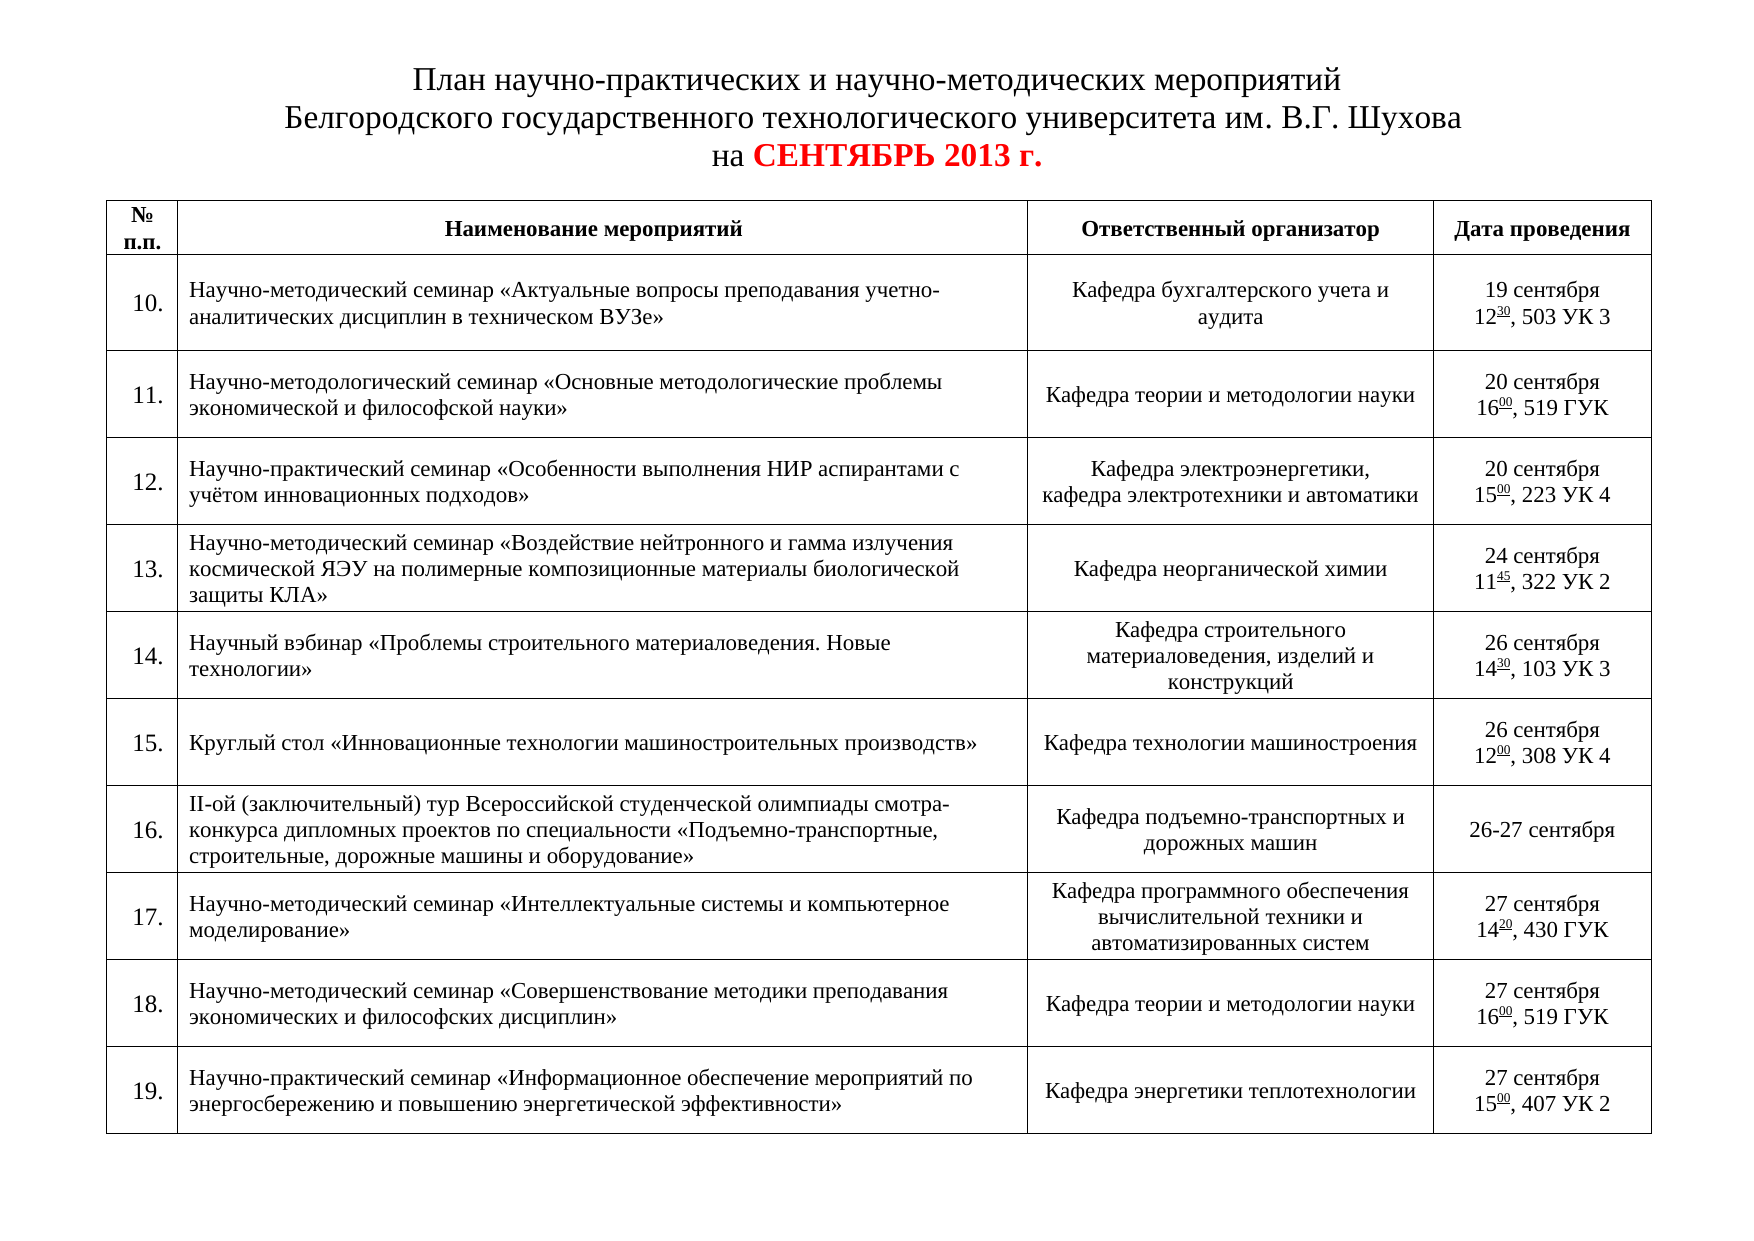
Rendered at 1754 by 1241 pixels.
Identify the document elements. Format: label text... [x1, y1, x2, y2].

table_cell [107, 960, 177, 1046]
table_cell Кафедра программного обеспечения вычислительной техники и автоматизированных систем [1028, 873, 1433, 959]
table_cell Кафедра строительного материаловедения, изделий и конструкций [1028, 612, 1433, 698]
table_cell [107, 873, 177, 959]
table_cell Научно-методический семинар «Воздействие нейтронного и гамма излучения космической ЯЭУ на полимерные композиционные материалы биологической защиты КЛА» [178, 525, 1027, 611]
table_header № п.п. [107, 201, 177, 254]
table_cell Круглый стол «Инновационные технологии машиностроительных производств» [178, 699, 1027, 785]
table_cell 24 сентября 1145, 322 УК 2 [1434, 525, 1651, 611]
table_cell 26 сентября 1200, 308 УК 4 [1434, 699, 1651, 785]
table_cell 27 сентября 1500, 407 УК 2 [1434, 1047, 1651, 1133]
table_cell Кафедра теории и методологии науки [1028, 960, 1433, 1046]
table_cell [107, 351, 177, 437]
table_cell [107, 255, 177, 350]
table_cell [107, 786, 177, 872]
table_cell 27 сентября 1420, 430 ГУК [1434, 873, 1651, 959]
table_cell [107, 699, 177, 785]
table_cell Кафедра энергетики теплотехнологии [1028, 1047, 1433, 1133]
table_cell [107, 438, 177, 524]
title План научно-практических и научно-методических мероприятий [118, 59, 1636, 97]
table_header Дата проведения [1434, 201, 1651, 254]
table_cell II-ой (заключительный) тур Всероссийской студенческой олимпиады смотра-конкурса дипломных проектов по специальности «Подъемно-транспортные, строительные, дорожные машины и оборудование» [178, 786, 1027, 872]
table_cell [107, 1047, 177, 1133]
table_cell Научно-методологический семинар «Основные методологические проблемы экономической и философской науки» [178, 351, 1027, 437]
table_cell Кафедра технологии машиностроения [1028, 699, 1433, 785]
table_cell Научный вэбинар «Проблемы строительного материаловедения. Новые технологии» [178, 612, 1027, 698]
table_cell 19 сентября 1230, 503 УК 3 [1434, 255, 1651, 350]
table_cell 26-27 сентября [1434, 786, 1651, 872]
table_cell 20 сентября 1500, 223 УК 4 [1434, 438, 1651, 524]
table_cell Научно-методический семинар «Интеллектуальные системы и компьютерное моделирование» [178, 873, 1027, 959]
table_cell Кафедра теории и методологии науки [1028, 351, 1433, 437]
table_cell 20 сентября 1600, 519 ГУК [1434, 351, 1651, 437]
table_cell Кафедра подъемно-транспортных и дорожных машин [1028, 786, 1433, 872]
table_cell Научно-практический семинар «Информационное обеспечение мероприятий по энергосбережению и повышению энергетической эффективности» [178, 1047, 1027, 1133]
table_cell Кафедра бухгалтерского учета и аудита [1028, 255, 1433, 350]
table_cell Научно-практический семинар «Особенности выполнения НИР аспирантами с учётом инновационных подходов» [178, 438, 1027, 524]
table_cell Научно-методический семинар «Совершенствование методики преподавания экономических и философских дисциплин» [178, 960, 1027, 1046]
table_cell Кафедра неорганической химии [1028, 525, 1433, 611]
table_cell [107, 525, 177, 611]
table_cell [107, 612, 177, 698]
table_cell Кафедра электроэнергетики, кафедра электротехники и автоматики [1028, 438, 1433, 524]
text Белгородского государственного технологического университета им. В.Г. Шухова на СЕНТЯБРЬ 2013 г. [118, 97, 1636, 174]
table_cell 27 сентября 1600, 519 ГУК [1434, 960, 1651, 1046]
table_header Ответственный организатор [1028, 201, 1433, 254]
table_cell Научно-методический семинар «Актуальные вопросы преподавания учетно-аналитических дисциплин в техническом ВУЗе» [178, 255, 1027, 350]
table_header Наименование мероприятий [178, 201, 1027, 254]
table_cell 26 сентября 1430, 103 УК 3 [1434, 612, 1651, 698]
